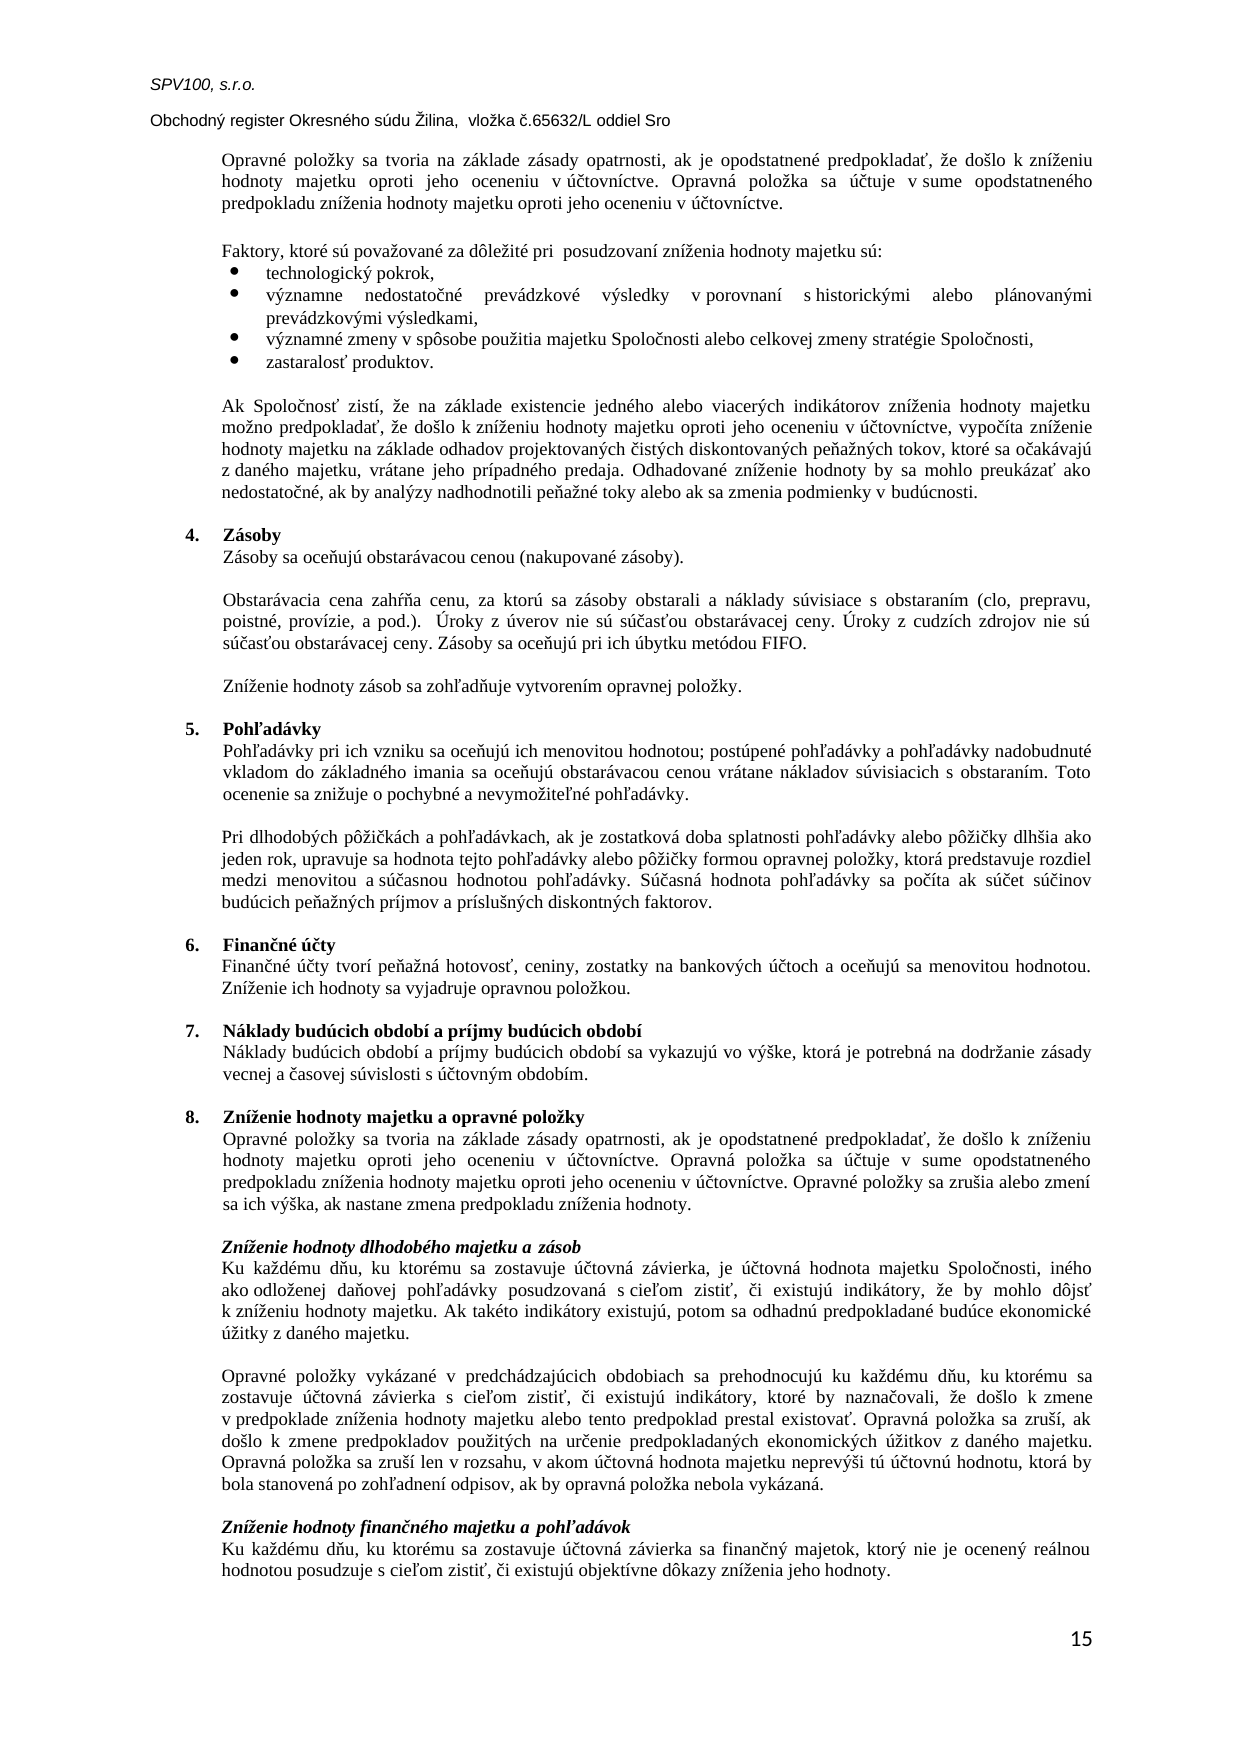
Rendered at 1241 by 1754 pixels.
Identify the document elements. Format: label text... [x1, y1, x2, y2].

text Zníženie hodnoty zásob sa zohľadňuje vytvorením opravnej položky. [223, 675, 1093, 696]
list Finančné účty [185, 934, 1093, 955]
text Obstarávacia cena zahŕňa cenu, za ktorú sa zásoby obstarali a náklady súvisiace s obstaraním (clo, prepravu, poistné, provízie, a pod.). Úroky z úverov nie sú súčasťou obstarávacej ceny. Úroky z cudzích zdrojov nie sú súčasťou obstarávacej ceny. Zásoby sa oceňujú pri ich úbytku metódou FIFO. [223, 589, 1093, 653]
text Opravné položky sa tvoria na základe zásady opatrnosti, ak je opodstatnené predpokladať, že došlo k zníženiu hodnoty majetku oproti jeho oceneniu v účtovníctve. Opravná položka sa účtuje v sume opodstatneného predpokladu zníženia hodnoty majetku oproti jeho oceneniu v účtovníctve. [221, 148, 1093, 213]
list zastaralosť produktov. [230, 351, 1093, 373]
list významné zmeny v spôsobe použitia majetku Spoločnosti alebo celkovej zmeny stratégie Spoločnosti, [230, 328, 1093, 351]
text Zásoby sa oceňujú obstarávacou cenou (nakupované zásoby). [223, 546, 1093, 567]
list Náklady budúcich období a príjmy budúcich období [185, 1020, 1093, 1041]
list Zásoby [185, 524, 1093, 546]
text Faktory, ktoré sú považované za dôležité pri posudzovaní zníženia hodnoty majetku sú: [221, 240, 1093, 262]
list Ku každému dňu, ku ktorému sa zostavuje účtovná závierka, je účtovná hodnota majetku Spoločnosti, iného ako odloženej daňovej pohľadávky posudzovaná s cieľom zistiť, či existujú indikátory, že by mohlo dôjsť k zníženiu hodnoty majetku. Ak takéto indikátory existujú, potom sa odhadnú predpokladané budúce ekonomické úžitky z daného majetku. [221, 1257, 1093, 1343]
list Zníženie hodnoty dlhodobého majetku a zásob [221, 1236, 1093, 1257]
text Ak Spoločnosť zistí, že na základe existencie jedného alebo viacerých indikátorov zníženia hodnoty majetku možno predpokladať, že došlo k zníženiu hodnoty majetku oproti jeho oceneniu v účtovníctve, vypočíta zníženie hodnoty majetku na základe odhadov projektovaných čistých diskontovaných peňažných tokov, ktoré sa očakávajú z daného majetku, vrátane jeho prípadného predaja. Odhadované zníženie hodnoty by sa mohlo preukázať ako nedostatočné, ak by analýzy nadhodnotili peňažné toky alebo ak sa zmenia podmienky v budúcnosti. [221, 394, 1093, 502]
list Ku každému dňu, ku ktorému sa zostavuje účtovná závierka sa finančný majetok, ktorý nie je ocenený reálnou hodnotou posudzuje s cieľom zistiť, či existujú objektívne dôkazy zníženia jeho hodnoty. [221, 1537, 1093, 1581]
list technologický pokrok, [230, 262, 1093, 284]
text Pohľadávky pri ich vzniku sa oceňujú ich menovitou hodnotou; postúpené pohľadávky a pohľadávky nadobudnuté vkladom do základného imania sa oceňujú obstarávacou cenou vrátane nákladov súvisiacich s obstaraním. Toto ocenenie sa znižuje o pochybné a nevymožiteľné pohľadávky. [223, 739, 1093, 804]
text Pri dlhodobých pôžičkách a pohľadávkach, ak je zostatková doba splatnosti pohľadávky alebo pôžičky dlhšia ako jeden rok, upravuje sa hodnota tejto pohľadávky alebo pôžičky formou opravnej položky, ktorá predstavuje rozdiel medzi menovitou a súčasnou hodnotou pohľadávky. Súčasná hodnota pohľadávky sa počíta ak súčet súčinov budúcich peňažných príjmov a príslušných diskontných faktorov. [221, 826, 1093, 912]
list Zníženie hodnoty majetku a opravné položky [185, 1106, 1093, 1128]
text Finančné účty tvorí peňažná hotovosť, ceniny, zostatky na bankových účtoch a oceňujú sa menovitou hodnotou. Zníženie ich hodnoty sa vyjadruje opravnou položkou. [221, 955, 1093, 998]
text Náklady budúcich období a príjmy budúcich období sa vykazujú vo výške, ktorá je potrebná na dodržanie zásady vecnej a časovej súvislosti s účtovným obdobím. [223, 1041, 1093, 1084]
list významne nedostatočné prevádzkové výsledky v porovnaní s historickými alebo plánovanými prevádzkovými výsledkami, [230, 284, 1093, 328]
text Opravné položky sa tvoria na základe zásady opatrnosti, ak je opodstatnené predpokladať, že došlo k zníženiu hodnoty majetku oproti jeho oceneniu v účtovníctve. Opravná položka sa účtuje v sume opodstatneného predpokladu zníženia hodnoty majetku oproti jeho oceneniu v účtovníctve. Opravné položky sa zrušia alebo zmení sa ich výška, ak nastane zmena predpokladu zníženia hodnoty. [223, 1128, 1093, 1214]
list Pohľadávky [185, 718, 1093, 739]
list Opravné položky vykázané v predchádzajúcich obdobiach sa prehodnocujú ku každému dňu, ku ktorému sa zostavuje účtovná závierka s cieľom zistiť, či existujú indikátory, ktoré by naznačovali, že došlo k zmene v predpoklade zníženia hodnoty majetku alebo tento predpoklad prestal existovať. Opravná položka sa zruší, ak došlo k zmene predpokladov použitých na určenie predpokladaných ekonomických úžitkov z daného majetku. Opravná položka sa zruší len v rozsahu, v akom účtovná hodnota majetku neprevýši tú účtovnú hodnotu, ktorá by bola stanovená po zohľadnení odpisov, ak by opravná položka nebola vykázaná. [221, 1365, 1093, 1494]
list Zníženie hodnoty finančného majetku a pohľadávok [221, 1516, 1093, 1537]
